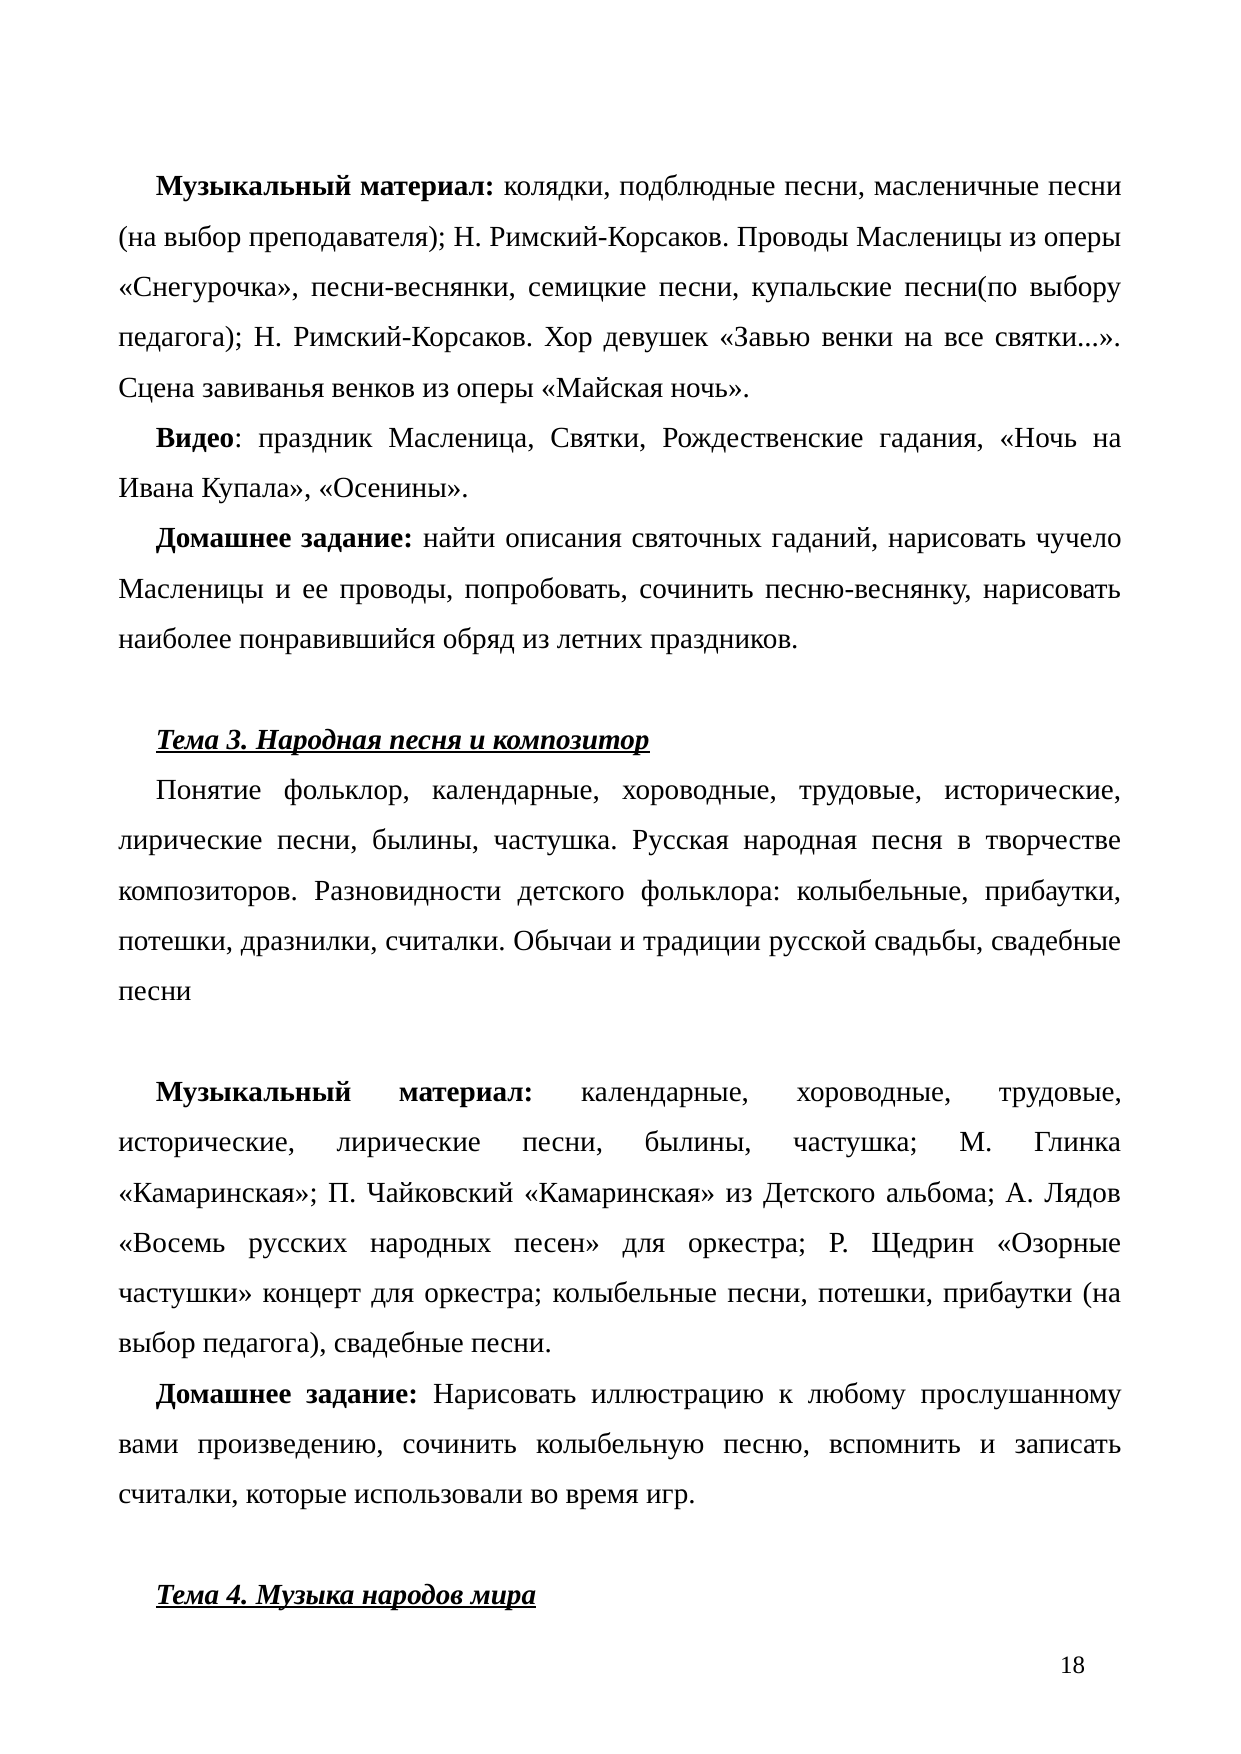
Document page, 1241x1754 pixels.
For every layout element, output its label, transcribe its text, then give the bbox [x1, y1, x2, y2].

text Понятие фольклор, календарные, хороводные, трудовые, исторические, лирические песни, былины, частушка. Русская народная песня в творчестве композиторов. Разновидности детского фольклора: колыбельные, прибаутки, потешки, дразнилки, считалки. Обычаи и традиции русской свадьбы, свадебные песни [118, 772, 1122, 1007]
text Тема 4. Музыка народов мира [118, 1577, 1122, 1611]
text Музыкальный материал: колядки, подблюдные песни, масленичные песни (на выбор преподавателя); Н. Римский-Корсаков. Проводы Масленицы из оперы «Снегурочка», песни-веснянки, семицкие песни, купальские песни(по выбору педагога); Н. Римский-Корсаков. Хор девушек «Завью венки на все святки...». Сцена завиванья венков из оперы «Майская ночь». [118, 168, 1122, 403]
text Тема 3. Народная песня и композитор [118, 722, 1122, 755]
text Музыкальный материал: календарные, хороводные, трудовые, исторические, лирические песни, былины, частушка; М. Глинка «Камаринская»; П. Чайковский «Камаринская» из Детского альбома; А. Лядов «Восемь русских народных песен» для оркестра; Р. Щедрин «Озорные частушки» концерт для оркестра; колыбельные песни, потешки, прибаутки (на выбор педагога), свадебные песни. [118, 1074, 1122, 1359]
text Домашнее задание: Нарисовать иллюстрацию к любому прослушанному вами произведению, сочинить колыбельную песню, вспомнить и записать считалки, которые использовали во время игр. [118, 1376, 1122, 1510]
text Домашнее задание: найти описания святочных гаданий, нарисовать чучело Масленицы и ее проводы, попробовать, сочинить песню-веснянку, нарисовать наиболее понравившийся обряд из летних праздников. [118, 521, 1122, 655]
text Видео: праздник Масленица, Святки, Рождественские гадания, «Ночь на Ивана Купала», «Осенины». [118, 420, 1122, 504]
